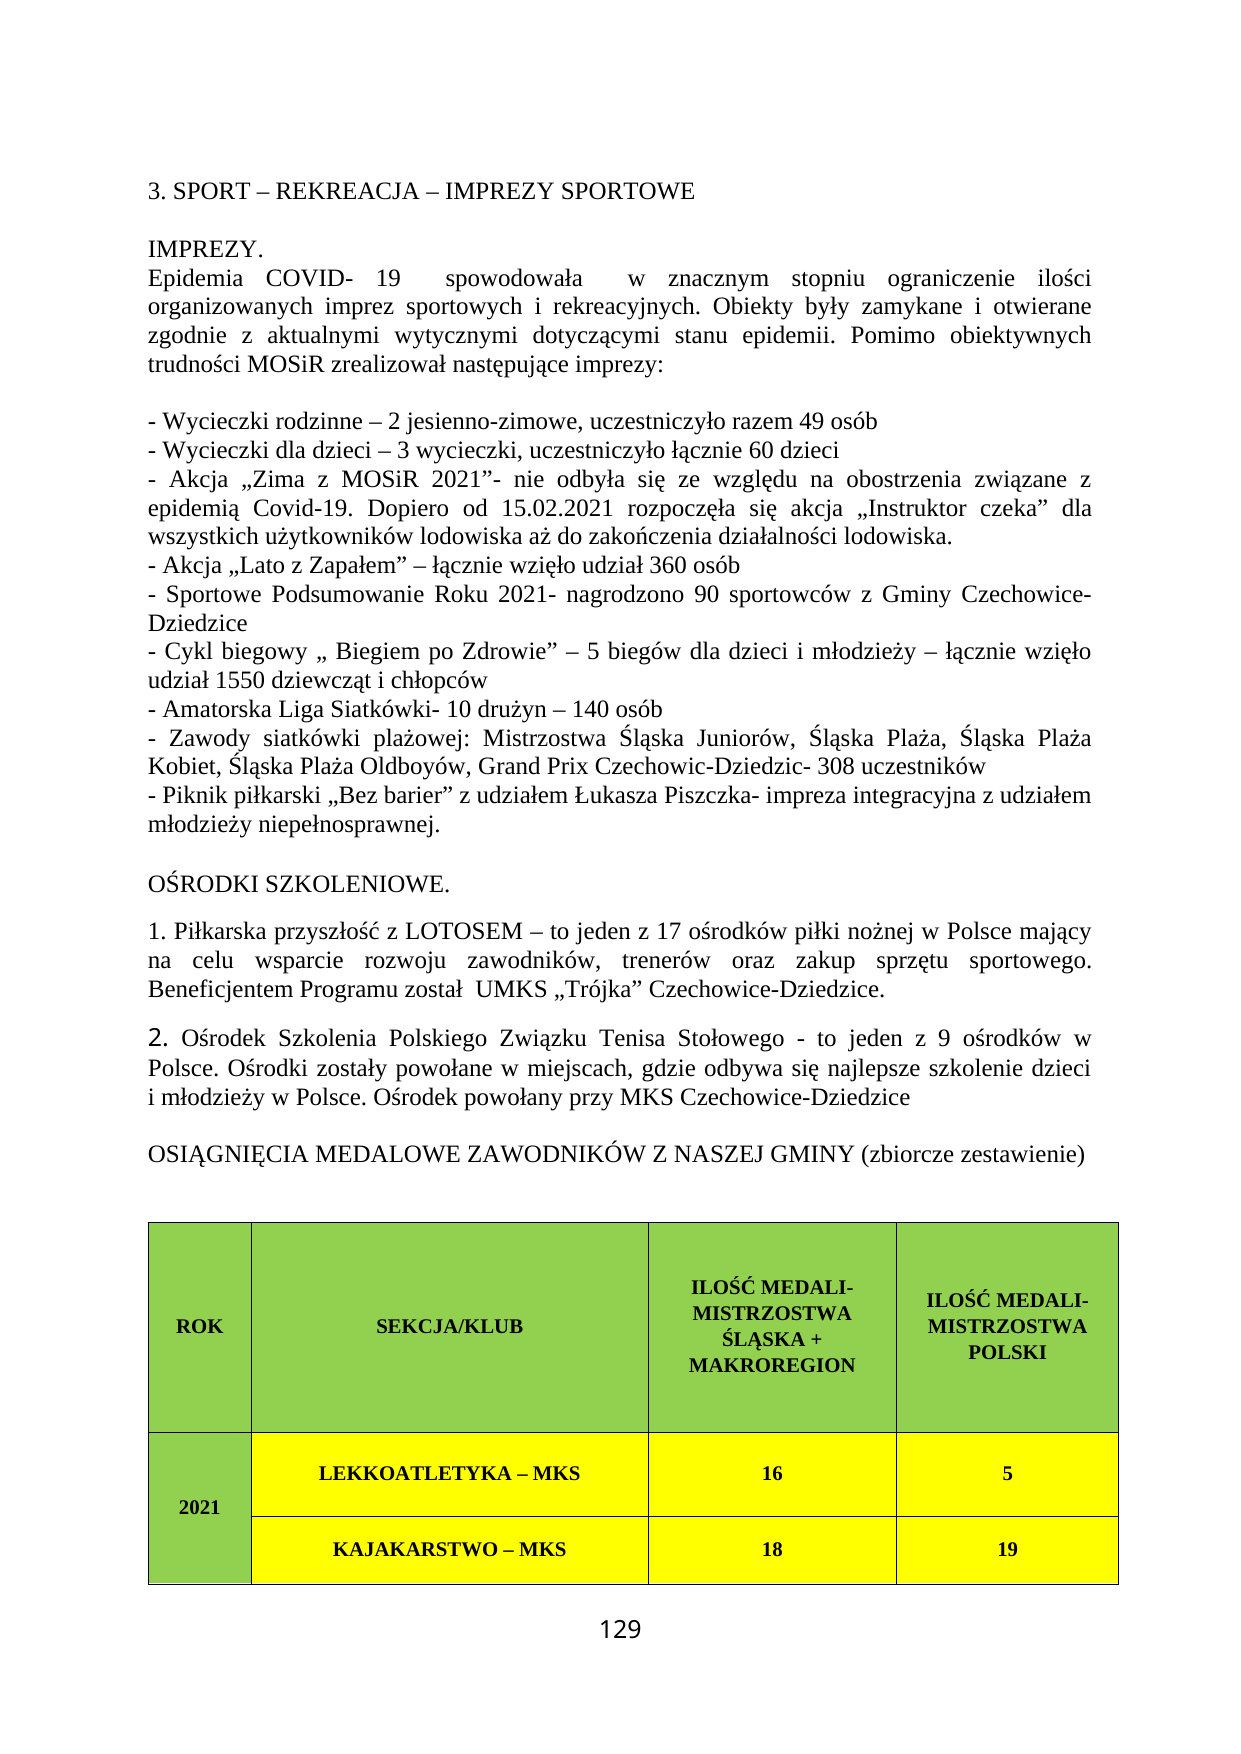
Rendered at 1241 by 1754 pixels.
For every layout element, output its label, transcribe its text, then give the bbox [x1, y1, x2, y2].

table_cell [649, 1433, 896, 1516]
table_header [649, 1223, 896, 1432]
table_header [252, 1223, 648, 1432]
text 2. Ośrodek Szkolenia Polskiego Związku Tenisa Stołowego - to jeden z 9 ośrodków w Polsce. Ośrodki zostały powołane w miejscach, gdzie odbywa się najlepsze szkolenie dzieci i młodzieży w Polsce. Ośrodek powołany przy MKS Czechowice-Dziedzice [148, 1019, 1093, 1111]
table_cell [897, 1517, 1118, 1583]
text - Amatorska Liga Siatkówki- 10 drużyn – 140 osób [148, 694, 1093, 723]
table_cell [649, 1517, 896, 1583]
text 3. SPORT – REKREACJA – IMPREZY SPORTOWE [148, 176, 1093, 205]
text - Zawody siatkówki plażowej: Mistrzostwa Śląska Juniorów, Śląska Plaża, Śląska Plaża Kobiet, Śląska Plaża Oldboyów, Grand Prix Czechowic-Dziedzic- 308 uczestników [148, 723, 1093, 780]
text - Wycieczki dla dzieci – 3 wycieczki, uczestniczyło łącznie 60 dzieci [148, 435, 1093, 464]
text - Piknik piłkarski „Bez barier” z udziałem Łukasza Piszczka- impreza integracyjna z udziałem młodzieży niepełnosprawnej. [148, 780, 1093, 838]
text - Akcja „Lato z Zapałem” – łącznie wzięło udział 360 osób [148, 550, 1093, 579]
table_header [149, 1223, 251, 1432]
text IMPREZY. [148, 234, 1093, 263]
text - Sportowe Podsumowanie Roku 2021- nagrodzono 90 sportowców z Gminy Czechowice-Dziedzice [148, 579, 1093, 636]
text - Wycieczki rodzinne – 2 jesienno-zimowe, uczestniczyło razem 49 osób [148, 406, 1093, 435]
text Epidemia COVID- 19 spowodowała w znacznym stopniu ograniczenie ilości organizowanych imprez sportowych i rekreacyjnych. Obiekty były zamykane i otwierane zgodnie z aktualnymi wytycznymi dotyczącymi stanu epidemii. Pomimo obiektywnych trudności MOSiR zrealizował następujące imprezy: [148, 263, 1093, 378]
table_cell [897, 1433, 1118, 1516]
text 1. Piłkarska przyszłość z LOTOSEM – to jeden z 17 ośrodków piłki nożnej w Polsce mający na celu wsparcie rozwoju zawodników, trenerów oraz zakup sprzętu sportowego. Beneficjentem Programu został UMKS „Trójka” Czechowice-Dziedzice. [148, 916, 1093, 1003]
text - Cykl biegowy „ Biegiem po Zdrowie” – 5 biegów dla dzieci i młodzieży – łącznie wzięło udział 1550 dziewcząt i chłopców [148, 636, 1093, 694]
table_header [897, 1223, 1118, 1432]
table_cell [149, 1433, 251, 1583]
text OŚRODKI SZKOLENIOWE. [148, 869, 1093, 897]
text - Akcja „Zima z MOSiR 2021”- nie odbyła się ze względu na obostrzenia związane z epidemią Covid-19. Dopiero od 15.02.2021 rozpoczęła się akcja „Instruktor czeka” dla wszystkich użytkowników lodowiska aż do zakończenia działalności lodowiska. [148, 464, 1093, 550]
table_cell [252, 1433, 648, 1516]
text OSIĄGNIĘCIA MEDALOWE ZAWODNIKÓW Z NASZEJ GMINY (zbiorcze zestawienie) [148, 1139, 1093, 1168]
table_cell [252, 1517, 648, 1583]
